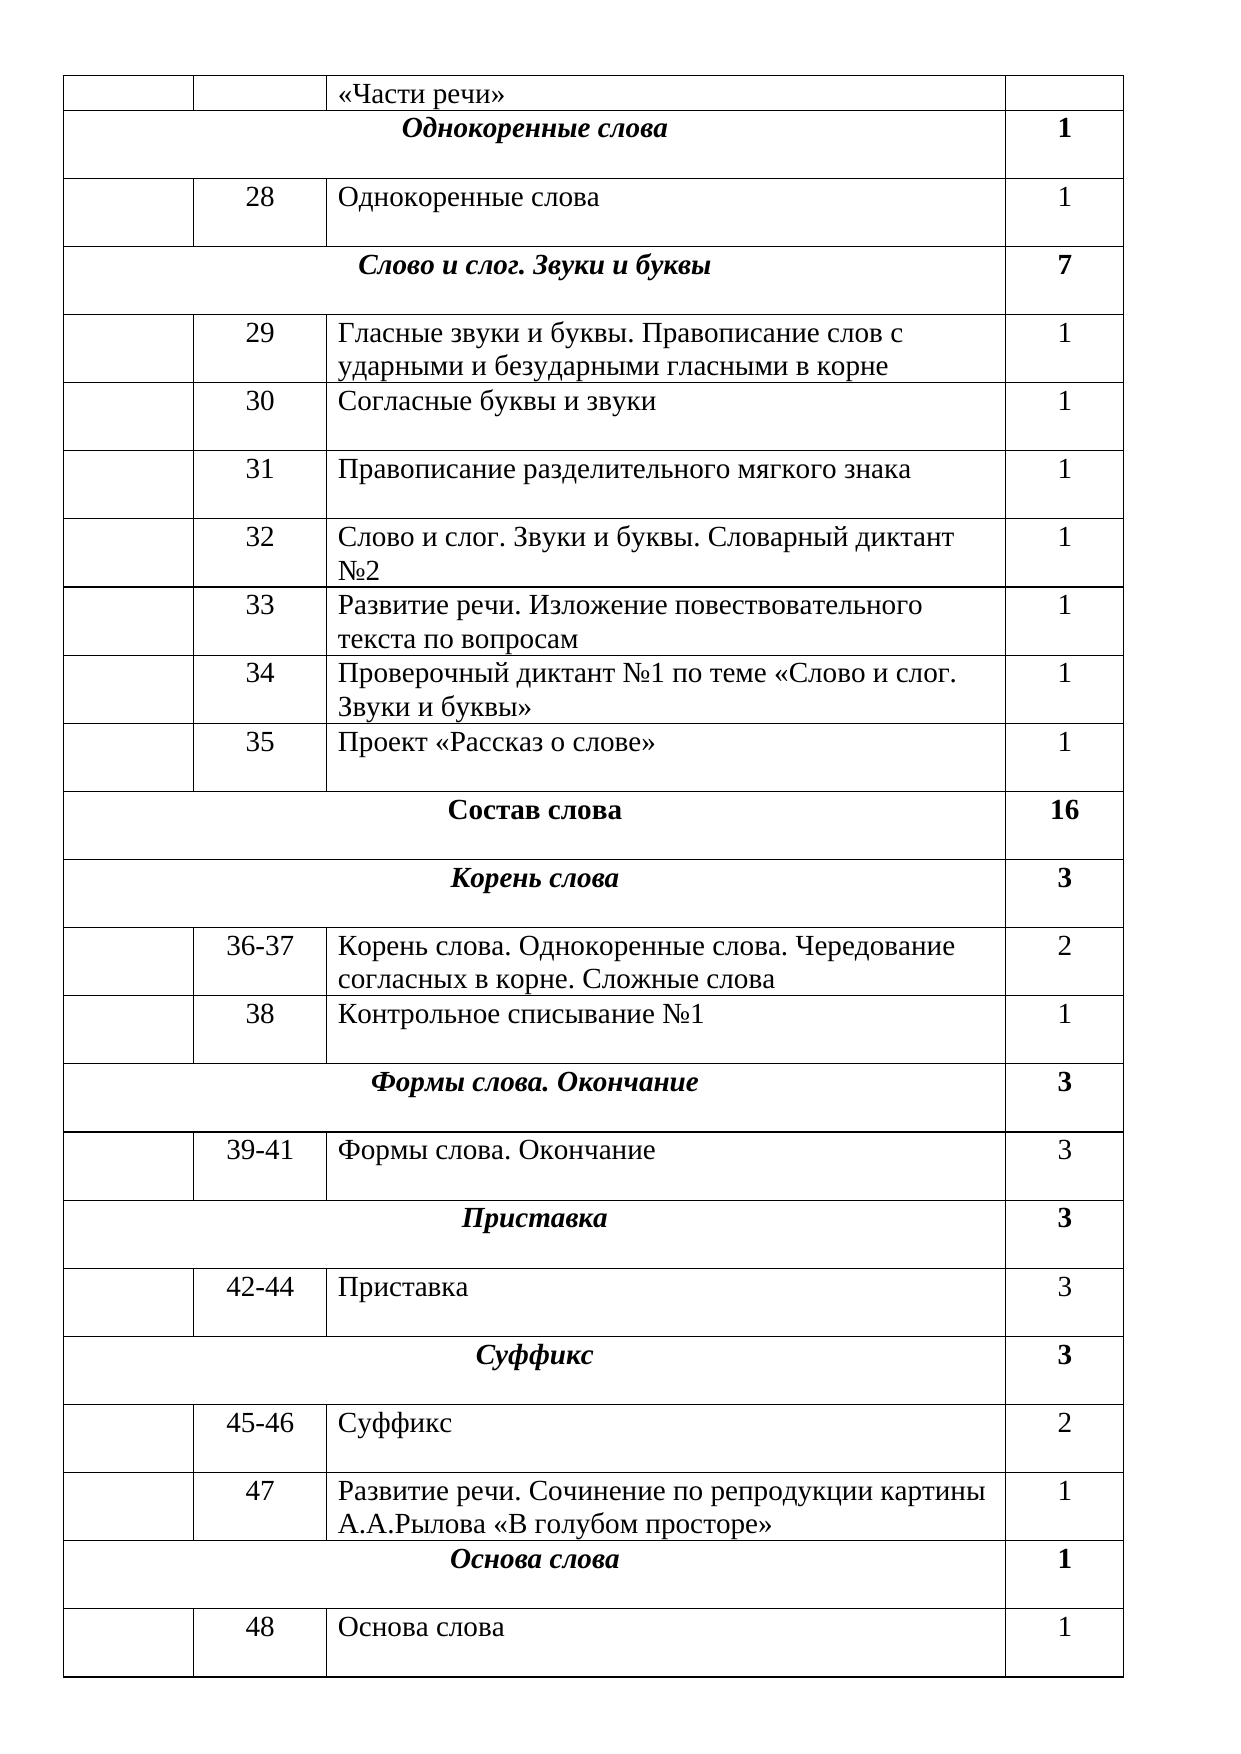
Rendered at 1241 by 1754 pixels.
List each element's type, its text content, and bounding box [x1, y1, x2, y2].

table_cell [64, 315, 193, 382]
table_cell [327, 76, 1005, 109]
table_cell 1 [1006, 315, 1123, 382]
table_cell 45-46 [194, 1405, 326, 1472]
table_cell 1 [1006, 111, 1123, 178]
table_cell 1 [1006, 519, 1123, 586]
table_cell [64, 451, 193, 518]
table_cell 47 [194, 1473, 326, 1540]
table_cell 34 [194, 656, 326, 723]
table_cell Формы слова. Окончание [327, 1133, 1005, 1199]
table_cell 2 [1006, 1405, 1123, 1472]
table_cell 39-41 [194, 1133, 326, 1199]
table_cell Проверочный диктант №1 по теме «Слово и слог. Звуки и буквы» [327, 656, 1005, 723]
table_cell 38 [194, 996, 326, 1063]
table_cell 16 [1006, 792, 1123, 859]
table_cell Состав слова [64, 792, 1005, 859]
table_cell 1 [1006, 76, 1123, 109]
table_cell Контрольное списывание №1 [327, 996, 1005, 1063]
table_cell 27 [194, 76, 326, 109]
table_cell Приставка [64, 1201, 1005, 1268]
table_cell Правописание разделительного мягкого знака [327, 451, 1005, 518]
table_cell Основа слова [64, 1541, 1005, 1608]
table_cell 1 [1006, 656, 1123, 723]
table_cell Однокоренные слова [64, 111, 1005, 178]
table_cell Суффикс [64, 1337, 1005, 1404]
table_cell Однокоренные слова [327, 179, 1005, 246]
table_cell 31 [194, 451, 326, 518]
table_cell [64, 519, 193, 586]
table_cell [64, 383, 193, 450]
table_cell 3 [1006, 860, 1123, 927]
table_cell 30 [194, 383, 326, 450]
table_cell 1 [1006, 724, 1123, 791]
table_cell [64, 928, 193, 995]
table_cell [64, 996, 193, 1063]
table_cell 1 [1006, 588, 1123, 654]
table_cell 1 [1006, 451, 1123, 518]
table_cell [64, 76, 193, 109]
table_cell 1 [1006, 1541, 1123, 1608]
table_cell 33 [194, 588, 326, 654]
table_cell [64, 1473, 193, 1540]
table_cell [64, 656, 193, 723]
table_cell Приставка [327, 1269, 1005, 1336]
table_cell 48 [194, 1609, 326, 1676]
table_cell Развитие речи. Сочинение по репродукции картины А.А.Рылова «В голубом просторе» [327, 1473, 1005, 1540]
table_cell 1 [1006, 1609, 1123, 1676]
table_cell Формы слова. Окончание [64, 1064, 1005, 1131]
table_cell Корень слова [64, 860, 1005, 927]
table_cell 3 [1006, 1133, 1123, 1199]
table_cell Основа слова [327, 1609, 1005, 1676]
table_cell [64, 1133, 193, 1199]
table_cell Корень слова. Однокоренные слова. Чередование согласных в корне. Сложные слова [327, 928, 1005, 995]
table_cell 36-37 [194, 928, 326, 995]
table_cell 28 [194, 179, 326, 246]
table_cell Согласные буквы и звуки [327, 383, 1005, 450]
table_cell Слово и слог. Звуки и буквы. Словарный диктант №2 [327, 519, 1005, 586]
table_cell Проект «Рассказ о слове» [327, 724, 1005, 791]
table_cell 1 [1006, 996, 1123, 1063]
table_cell [64, 179, 193, 246]
table_cell 1 [1006, 179, 1123, 246]
table_cell Суффикс [327, 1405, 1005, 1472]
table_cell [64, 724, 193, 791]
table_cell Развитие речи. Изложение повествовательного текста по вопросам [327, 588, 1005, 654]
table_cell 3 [1006, 1064, 1123, 1131]
table_cell 32 [194, 519, 326, 586]
table_cell 3 [1006, 1269, 1123, 1336]
table_cell 3 [1006, 1337, 1123, 1404]
table_cell 7 [1006, 247, 1123, 314]
table_cell 1 [1006, 383, 1123, 450]
table_cell 1 [1006, 1473, 1123, 1540]
table_cell 35 [194, 724, 326, 791]
table_cell 2 [1006, 928, 1123, 995]
table_cell [64, 1269, 193, 1336]
table_cell 29 [194, 315, 326, 382]
table_cell Слово и слог. Звуки и буквы [64, 247, 1005, 314]
table_cell [64, 588, 193, 654]
table_cell Гласные звуки и буквы. Правописание слов с ударными и безударными гласными в корне [327, 315, 1005, 382]
table_cell [64, 1405, 193, 1472]
table_cell [64, 1609, 193, 1676]
table_cell 42-44 [194, 1269, 326, 1336]
table_cell 3 [1006, 1201, 1123, 1268]
